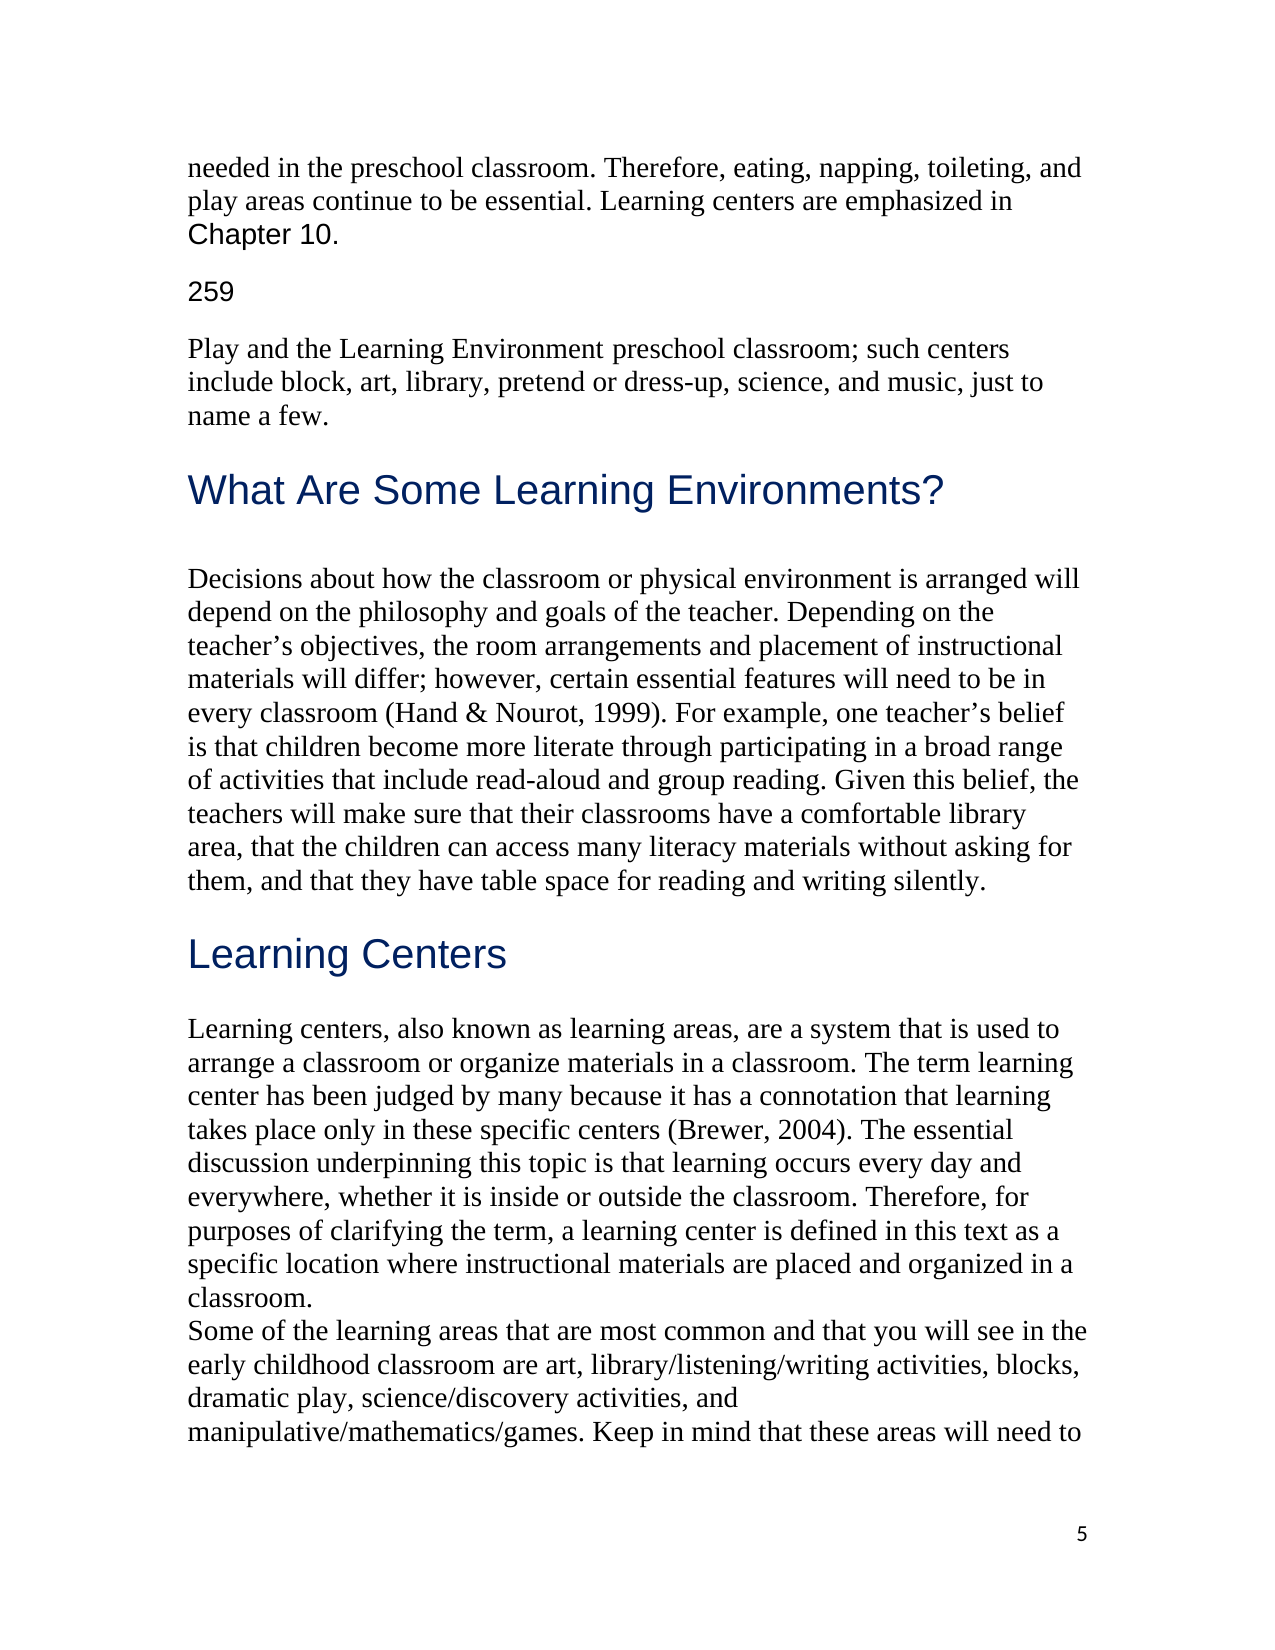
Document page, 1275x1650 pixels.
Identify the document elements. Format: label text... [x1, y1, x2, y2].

text 259 [187, 274, 1087, 307]
text Learning Centers [187, 930, 1087, 978]
text Play and the Learning Environment preschool classroom; such centers include block, art, library, pretend or dress-up, science, and music, just to name a few. [187, 331, 1087, 432]
text Decisions about how the classroom or physical environment is arranged will depend on the philosophy and goals of the teacher. Depending on the teacher’s objectives, the room arrangements and placement of instructional materials will differ; however, certain essential features will need to be in every classroom (Hand & Nourot, 1999). For example, one teacher’s belief is that children become more literate through participating in a broad range of activities that include read-aloud and group reading. Given this belief, the teachers will make sure that their classrooms have a comfortable library area, that the children can access many literacy materials without asking for them, and that they have table space for reading and writing silently. [187, 561, 1087, 896]
text What Are Some Learning Environments? [187, 465, 1087, 513]
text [187, 1313, 1087, 1447]
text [187, 150, 1087, 251]
text Learning centers, also known as learning areas, are a system that is used to arrange a classroom or organize materials in a classroom. The term learning center has been judged by many because it has a connotation that learning takes place only in these specific centers (Brewer, 2004). The essential discussion underpinning this topic is that learning occurs every day and everywhere, whether it is inside or outside the classroom. Therefore, for purposes of clarifying the term, a learning center is defined in this text as a specific location where instructional materials are placed and organized in a classroom. [187, 1011, 1087, 1313]
